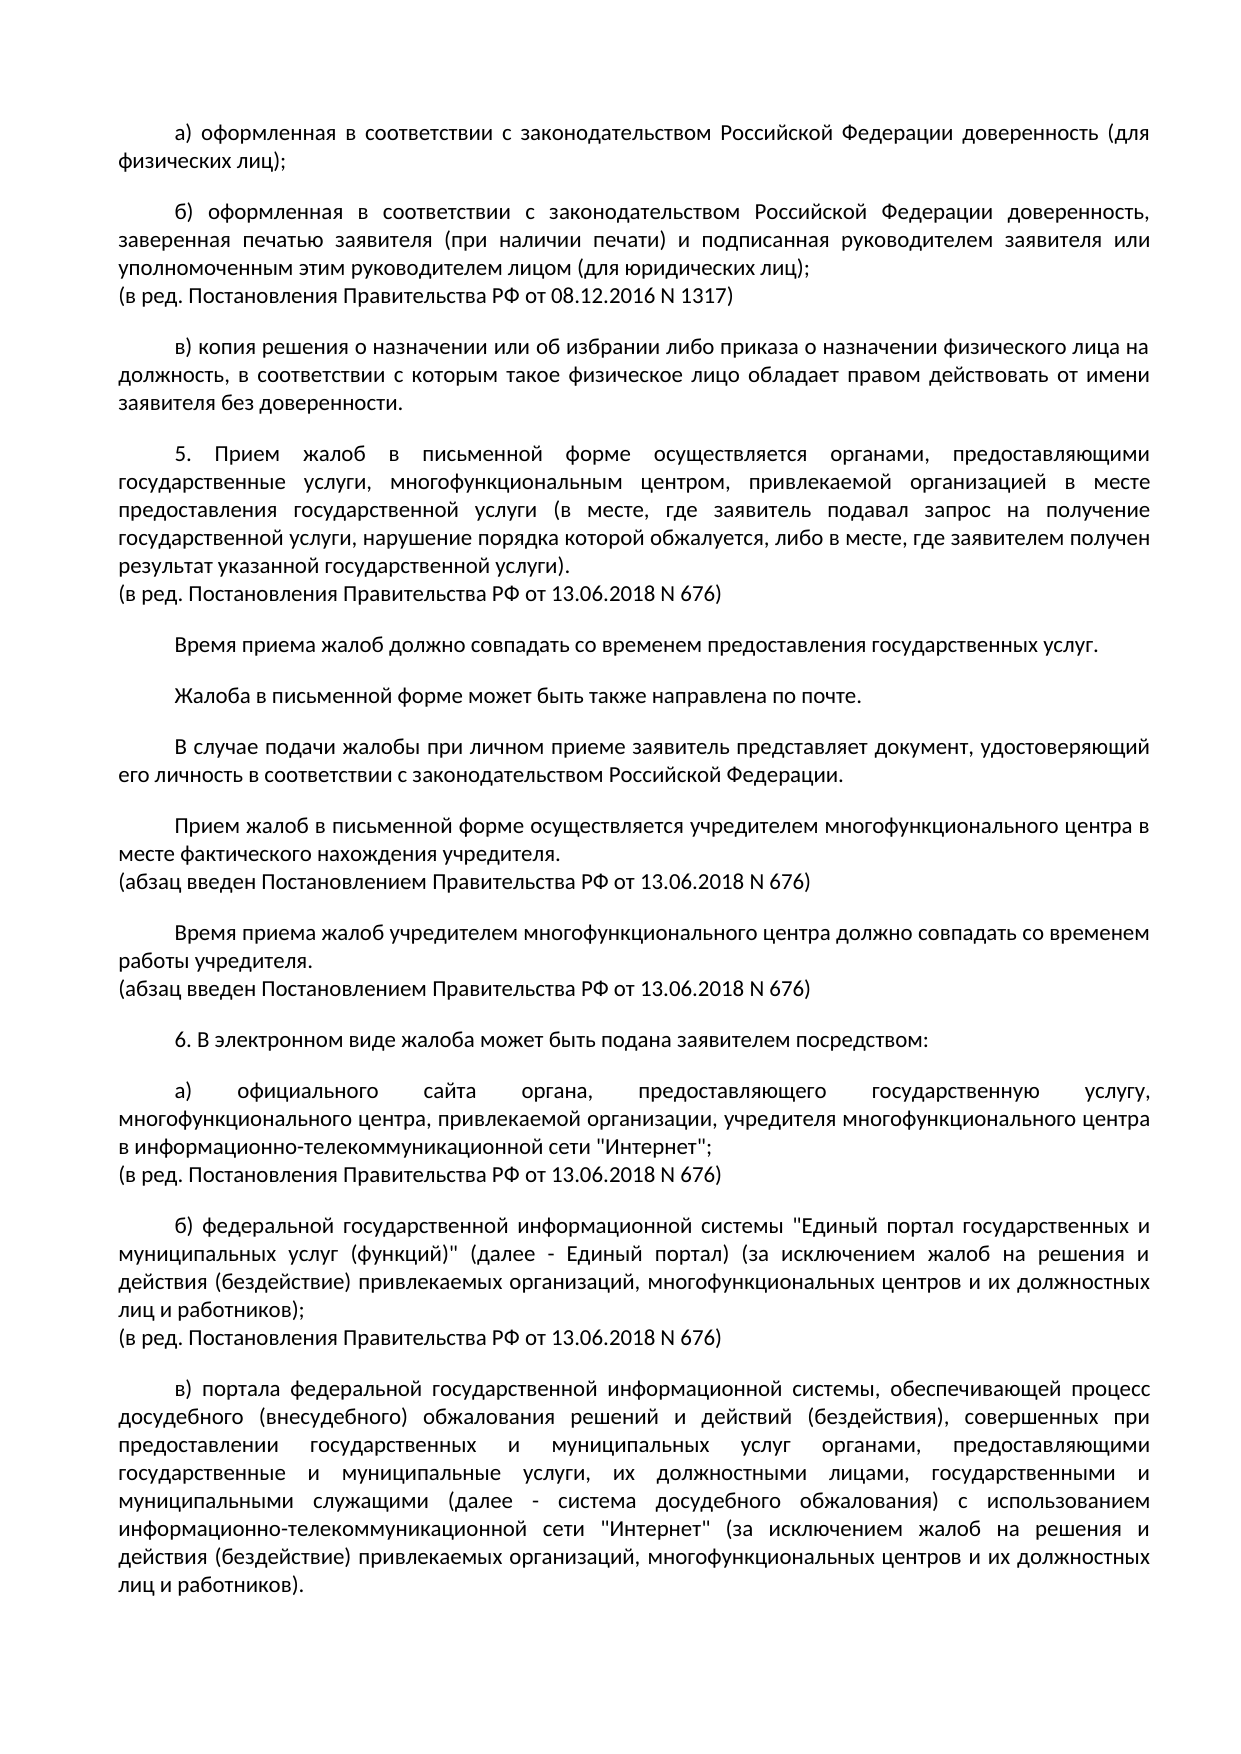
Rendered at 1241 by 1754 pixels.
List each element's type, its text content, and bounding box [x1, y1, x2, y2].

text 5. Прием жалоб в письменной форме осуществляется органами, предоставляющими государственные услуги, многофункциональным центром, привлекаемой организацией в месте предоставления государственной услуги (в месте, где заявитель подавал запрос на получение государственной услуги, нарушение порядка которой обжалуется, либо в месте, где заявителем получен результат указанной государственной услуги). [118, 439, 1152, 579]
text (абзац введен Постановлением Правительства РФ от 13.06.2018 N 676) [118, 867, 1152, 895]
text Время приема жалоб должно совпадать со временем предоставления государственных услуг. [118, 630, 1152, 658]
text в) копия решения о назначении или об избрании либо приказа о назначении физического лица на должность, в соответствии с которым такое физическое лицо обладает правом действовать от имени заявителя без доверенности. [118, 332, 1152, 416]
text В случае подачи жалобы при личном приеме заявитель представляет документ, удостоверяющий его личность в соответствии с законодательством Российской Федерации. [118, 732, 1152, 788]
text 6. В электронном виде жалоба может быть подана заявителем посредством: [118, 1025, 1152, 1053]
text в) портала федеральной государственной информационной системы, обеспечивающей процесс досудебного (внесудебного) обжалования решений и действий (бездействия), совершенных при предоставлении государственных и муниципальных услуг органами, предоставляющими государственные и муниципальные услуги, их должностными лицами, государственными и муниципальными служащими (далее - система досудебного обжалования) с использованием информационно-телекоммуникационной сети "Интернет" (за исключением жалоб на решения и действия (бездействие) привлекаемых организаций, многофункциональных центров и их должностных лиц и работников). [118, 1374, 1152, 1598]
text а) оформленная в соответствии с законодательством Российской Федерации доверенность (для физических лиц); [118, 118, 1152, 174]
text (абзац введен Постановлением Правительства РФ от 13.06.2018 N 676) [118, 974, 1152, 1002]
text (в ред. Постановления Правительства РФ от 08.12.2016 N 1317) [118, 281, 1152, 309]
text б) оформленная в соответствии с законодательством Российской Федерации доверенность, заверенная печатью заявителя (при наличии печати) и подписанная руководителем заявителя или уполномоченным этим руководителем лицом (для юридических лиц); [118, 197, 1152, 281]
text б) федеральной государственной информационной системы "Единый портал государственных и муниципальных услуг (функций)" (далее - Единый портал) (за исключением жалоб на решения и действия (бездействие) привлекаемых организаций, многофункциональных центров и их должностных лиц и работников); [118, 1211, 1152, 1323]
text Время приема жалоб учредителем многофункционального центра должно совпадать со временем работы учредителя. [118, 918, 1152, 974]
text а) официального сайта органа, предоставляющего государственную услугу, многофункционального центра, привлекаемой организации, учредителя многофункционального центра в информационно-телекоммуникационной сети "Интернет"; [118, 1076, 1152, 1160]
text (в ред. Постановления Правительства РФ от 13.06.2018 N 676) [118, 1160, 1152, 1188]
text (в ред. Постановления Правительства РФ от 13.06.2018 N 676) [118, 579, 1152, 607]
text (в ред. Постановления Правительства РФ от 13.06.2018 N 676) [118, 1323, 1152, 1351]
text Прием жалоб в письменной форме осуществляется учредителем многофункционального центра в месте фактического нахождения учредителя. [118, 811, 1152, 867]
text Жалоба в письменной форме может быть также направлена по почте. [118, 681, 1152, 709]
